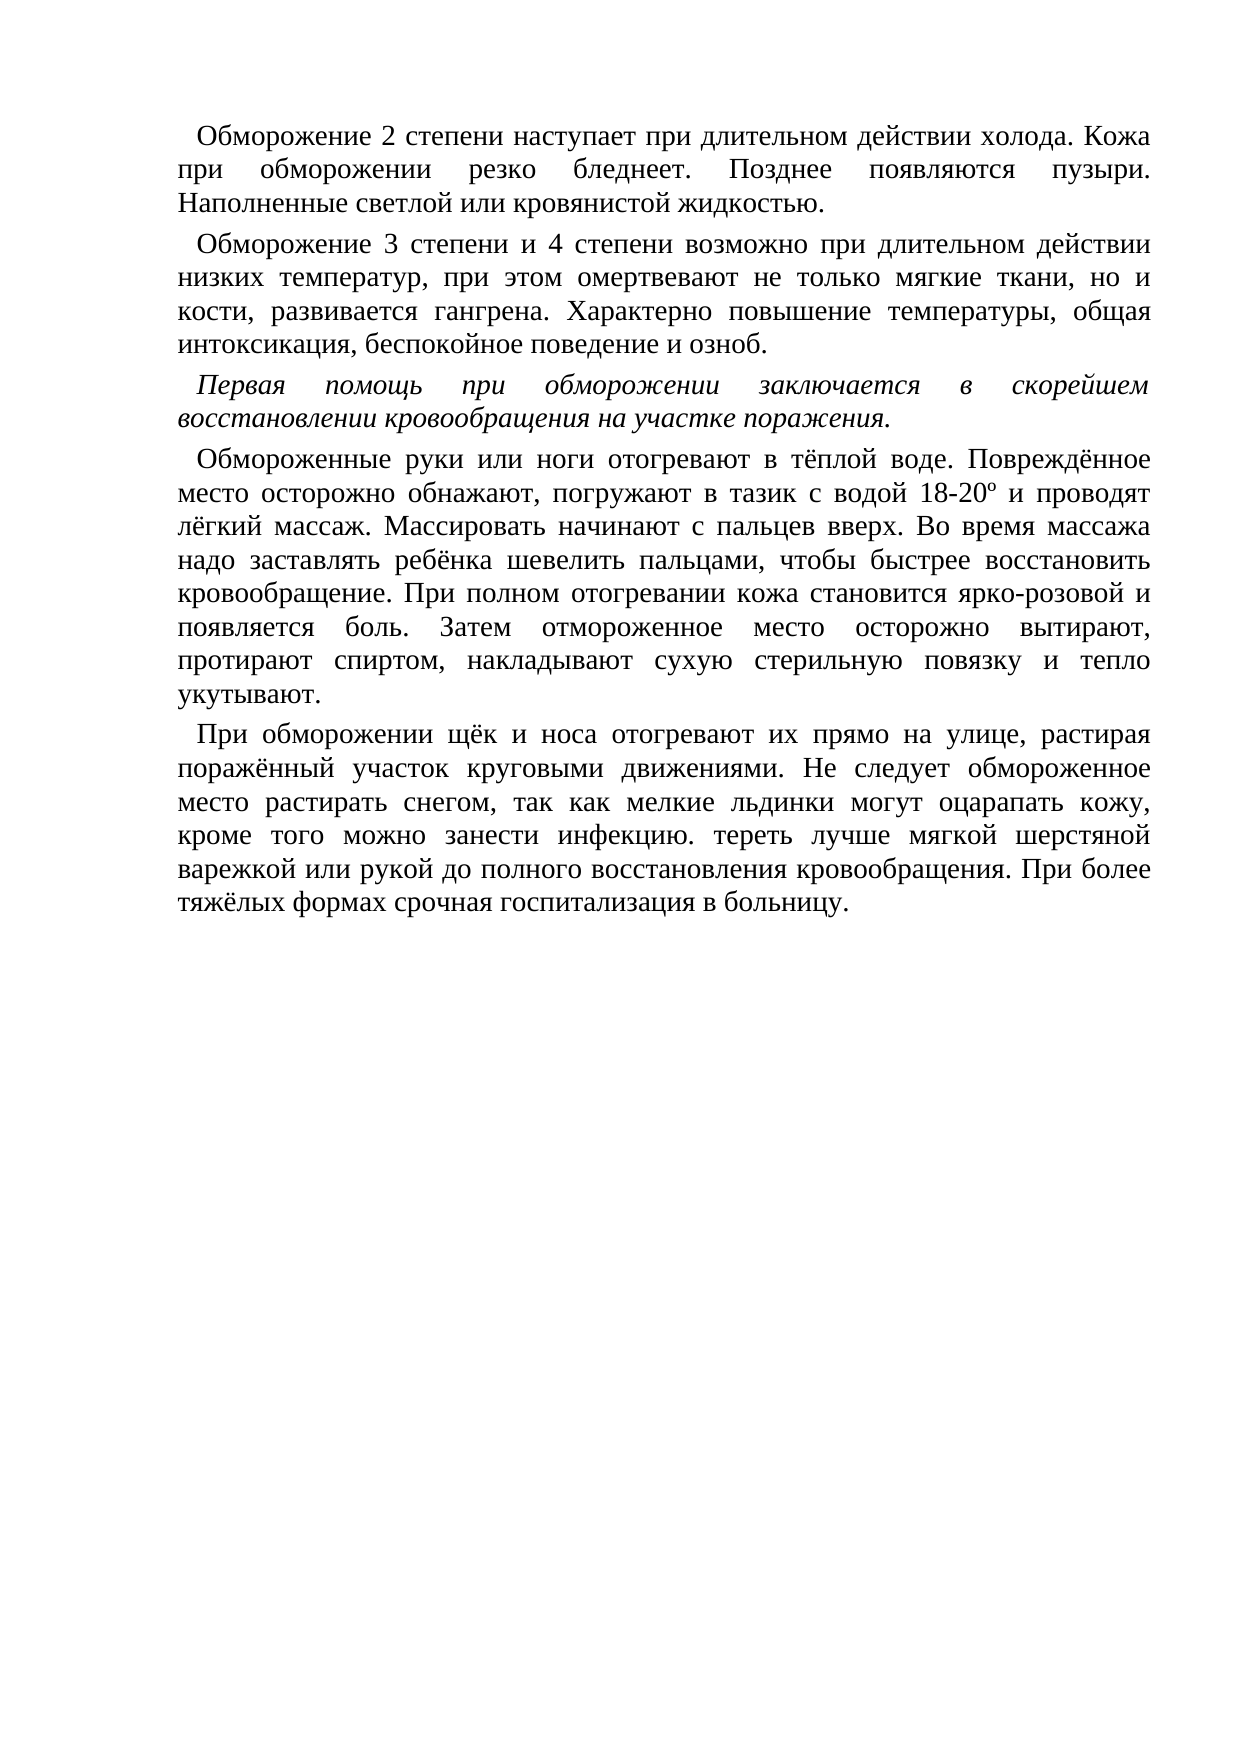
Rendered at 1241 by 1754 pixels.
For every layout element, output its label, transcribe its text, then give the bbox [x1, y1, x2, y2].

text Первая помощь при обморожении заключается в скорейшем восстановлении кровообращения на участке поражения. [177, 367, 1152, 434]
text Обмороженные руки или ноги отогревают в тёплой воде. Повреждённое место осторожно обнажают, погружают в тазик с водой 18-20º и проводят лёгкий массаж. Массировать начинают с пальцев вверх. Во время массажа надо заставлять ребёнка шевелить пальцами, чтобы быстрее восстановить кровообращение. При полном отогревании кожа становится ярко-розовой и появляется боль. Затем отмороженное место осторожно вытирают, протирают спиртом, накладывают сухую стерильную повязку и тепло укутывают. [177, 441, 1152, 709]
text При обморожении щёк и носа отогревают их прямо на улице, растирая поражённый участок круговыми движениями. Не следует обмороженное место растирать снегом, так как мелкие льдинки могут оцарапать кожу, кроме того можно занести инфекцию. тереть лучше мягкой шерстяной варежкой или рукой до полного восстановления кровообращения. При более тяжёлых формах срочная госпитализация в больницу. [177, 717, 1152, 918]
text Обморожение 2 степени наступает при длительном действии холода. Кожа при обморожении резко бледнеет. Позднее появляются пузыри. Наполненные светлой или кровянистой жидкостью. [177, 118, 1152, 219]
text Обморожение 3 степени и 4 степени возможно при длительном действии низких температур, при этом омертвевают не только мягкие ткани, но и кости, развивается гангрена. Характерно повышение температуры, общая интоксикация, беспокойное поведение и озноб. [177, 226, 1152, 360]
